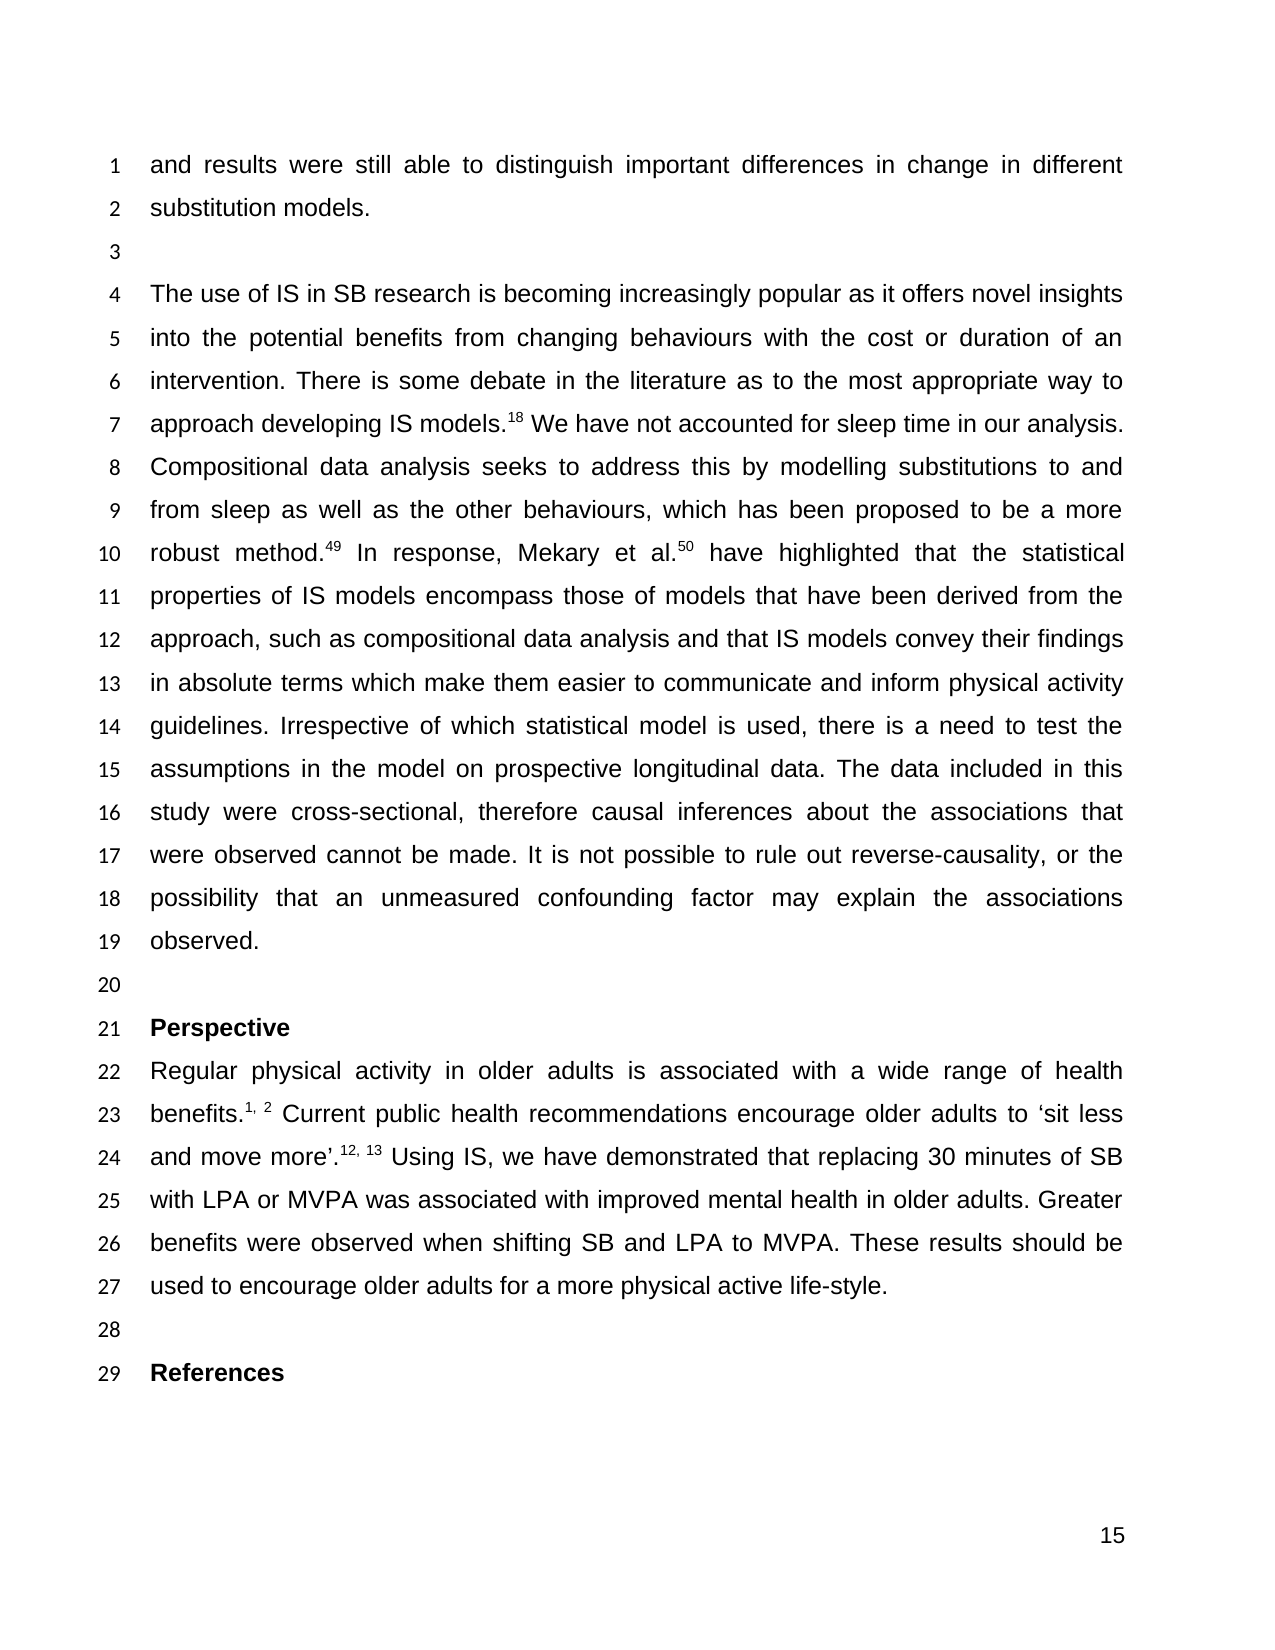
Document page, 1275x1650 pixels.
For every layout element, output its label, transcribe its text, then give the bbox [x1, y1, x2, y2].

text The use of IS in SB research is becoming increasingly popular as it offers novel insights into the potential benefits from changing behaviours with the cost or duration of an intervention. There is some debate in the literature as to the most appropriate way to approach developing IS models.18 We have not accounted for sleep time in our analysis. Compositional data analysis seeks to address this by modelling substitutions to and from sleep as well as the other behaviours, which has been proposed to be a more robust method.49 In response, Mekary et al.50 have highlighted that the statistical properties of IS models encompass those of models that have been derived from the approach, such as compositional data analysis and that IS models convey their findings in absolute terms which make them easier to communicate and inform physical activity guidelines. Irrespective of which statistical model is used, there is a need to test the assumptions in the model on prospective longitudinal data. The data included in this study were cross-sectional, therefore causal inferences about the associations that were observed cannot be made. It is not possible to rule out reverse-causality, or the possibility that an unmeasured confounding factor may explain the associations observed. [150, 279, 1125, 581]
text Perspective [150, 1012, 1125, 1041]
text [150, 179, 1125, 222]
text Regular physical activity in older adults is associated with a wide range of health benefits.1, 2 Current public health recommendations encourage older adults to ‘sit less and move more’.12, 13 Using IS, we have demonstrated that replacing 30 minutes of SB with LPA or MVPA was associated with improved mental health in older adults. Greater benefits were observed when shifting SB and LPA to MVPA. These results should be used to encourage older adults for a more physical active life-style. [150, 1056, 1125, 1300]
text References [150, 1357, 1125, 1386]
text The use of IS in SB research is becoming increasingly popular as it offers novel insights into the potential benefits from changing behaviours with the cost or duration of an intervention. There is some debate in the literature as to the most appropriate way to approach developing IS models.18 We have not accounted for sleep time in our analysis. Compositional data analysis seeks to address this by modelling substitutions to and from sleep as well as the other behaviours, which has been proposed to be a more robust method.49 In response, Mekary et al.50 have highlighted that the statistical properties of IS models encompass those of models that have been derived from the approach, such as compositional data analysis and that IS models convey their findings in absolute terms which make them easier to communicate and inform physical activity guidelines. Irrespective of which statistical model is used, there is a need to test the assumptions in the model on prospective longitudinal data. The data included in this study were cross-sectional, therefore causal inferences about the associations that were observed cannot be made. It is not possible to rule out reverse-causality, or the possibility that an unmeasured confounding factor may explain the associations observed. [150, 610, 1125, 955]
